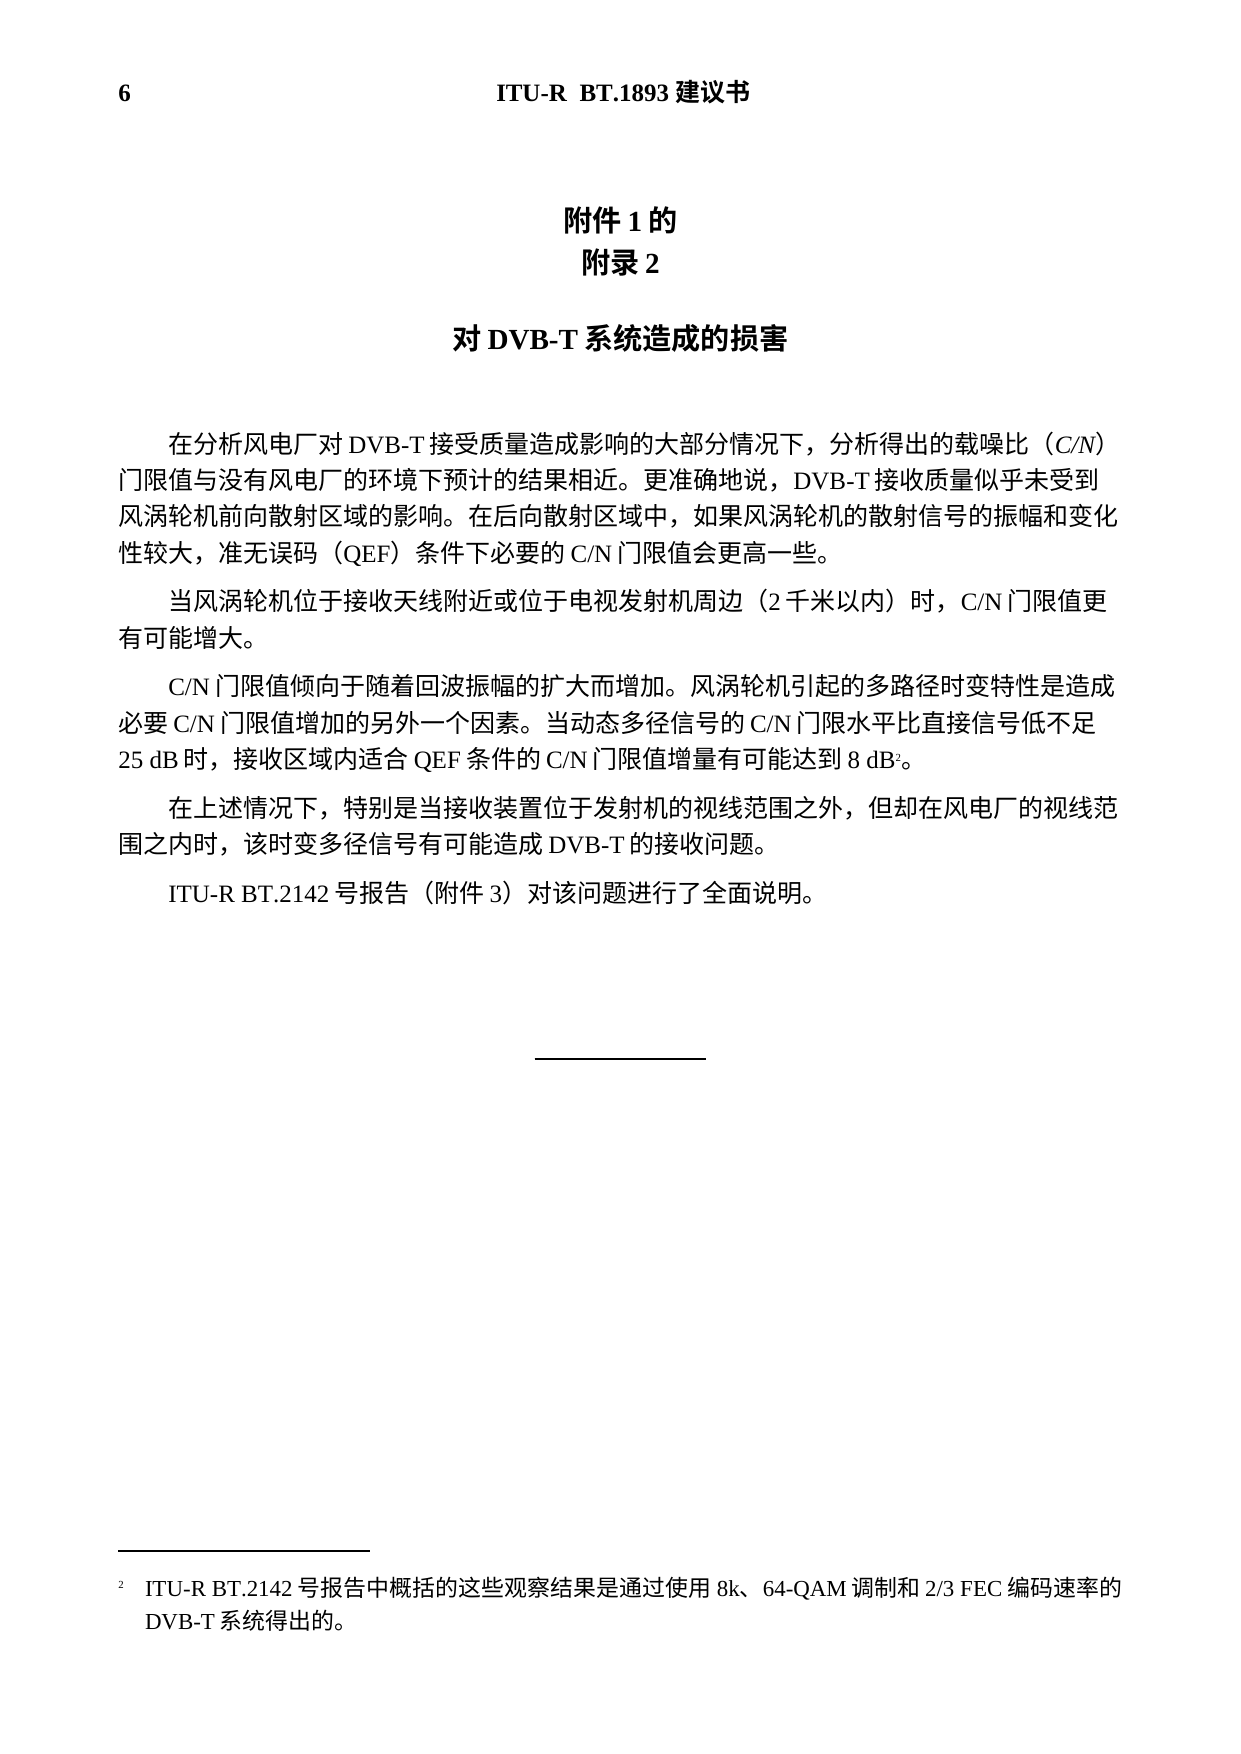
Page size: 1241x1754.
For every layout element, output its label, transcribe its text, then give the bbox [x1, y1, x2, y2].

text C/N门限值倾向于随着回波振幅的扩大而增加。风涡轮机引起的多路径时变特性是造成必要C/N门限值增加的另外一个因素。当动态多径信号的C/N门限水平比直接信号低不足25 dB时，接收区域内适合QEF条件的C/N门限值增量有可能达到8 dB。 [118, 667, 1122, 776]
text 在上述情况下，特别是当接收装置位于发射机的视线范围之外，但却在风电厂的视线范围之内时，该时变多径信号有可能造成DVB-T的接收问题。 [118, 788, 1122, 861]
text ITU-R BT.2142号报告（附件3）对该问题进行了全面说明。 [118, 873, 1122, 909]
text 当风涡轮机位于接收天线附近或位于电视发射机周边（2千米以内）时，C/N门限值更有可能增大。 [118, 582, 1122, 654]
text 在分析风电厂对DVB-T接受质量造成影响的大部分情况下，分析得出的载噪比（C/N）门限值与没有风电厂的环境下预计的结果相近。更准确地说，DVB-T接收质量似乎未受到风涡轮机前向散射区域的影响。在后向散射区域中，如果风涡轮机的散射信号的振幅和变化性较大，准无误码（QEF）条件下必要的C/N门限值会更高一些。 [118, 424, 1122, 569]
title 附件1的 附录2 对DVB-T系统造成的损害 [118, 198, 1122, 358]
